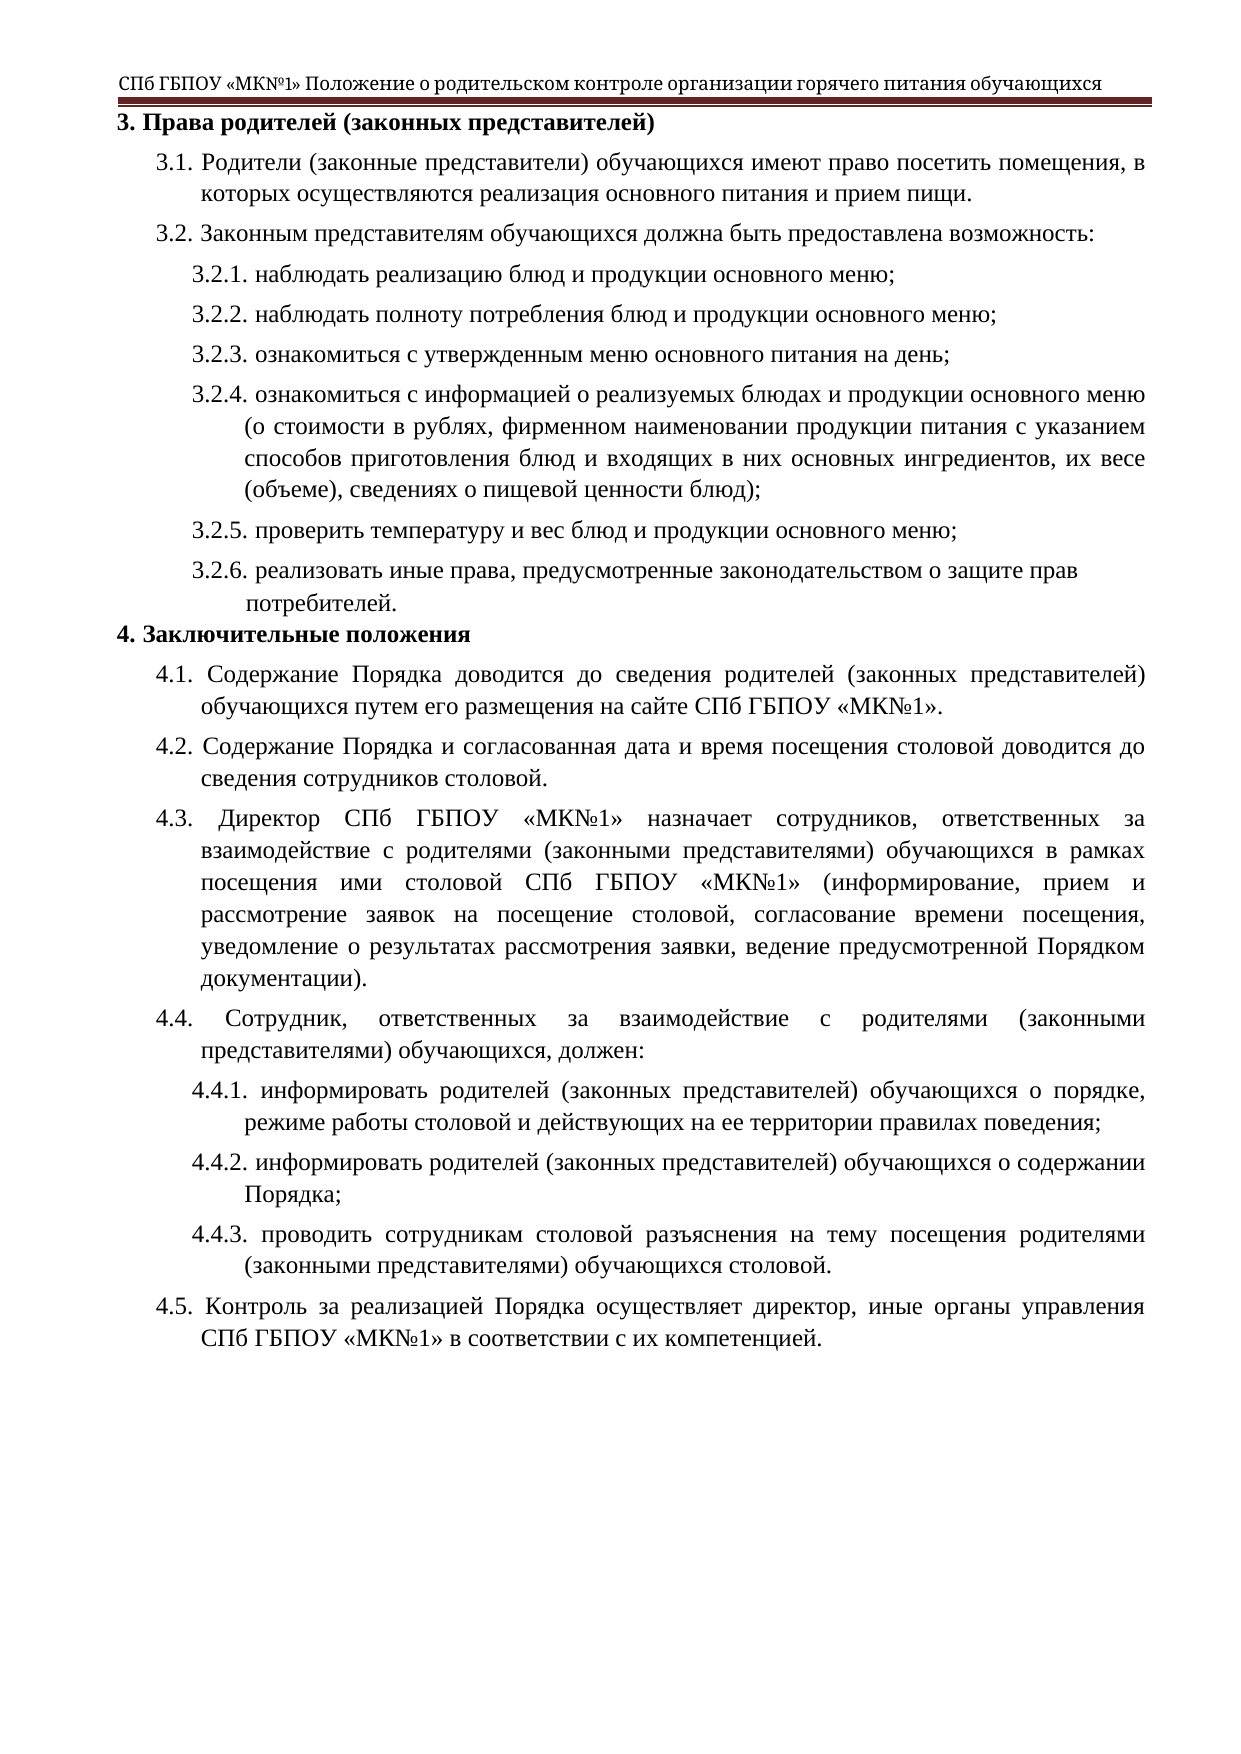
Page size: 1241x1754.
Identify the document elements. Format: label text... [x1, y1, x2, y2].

text 3.2.6. реализовать иные права, предусмотренные законодательством о защите прав [192, 555, 1146, 583]
text потребителей. [246, 588, 1146, 616]
text 3. Права родителей (законных представителей) [117, 107, 1152, 136]
text 4.3. Директор СПб ГБПОУ «МК№1» назначает сотрудников, ответственных за взаимодействие с родителями (законными представителями) обучающихся в рамках посещения ими столовой СПб ГБПОУ «МК№1» (информирование, прием и рассмотрение заявок на посещение столовой, согласование времени посещения, уведомление о результатах рассмотрения заявки, ведение предусмотренной Порядком документации). [156, 803, 1146, 991]
text 4.4.2. информировать родителей (законных представителей) обучающихся о содержании Порядка; [192, 1147, 1146, 1207]
text 4.4.3. проводить сотрудникам столовой разъяснения на тему посещения родителями (законными представителями) обучающихся столовой. [192, 1219, 1146, 1279]
text 4.4.1. информировать родителей (законных представителей) обучающихся о порядке, режиме работы столовой и действующих на ее территории правилах поведения; [192, 1075, 1146, 1135]
text 4.1. Содержание Порядка доводится до сведения родителей (законных представителей) обучающихся путем его размещения на сайте СПб ГБПОУ «МК№1». [156, 659, 1146, 720]
text 3.2.5. проверить температуру и вес блюд и продукции основного меню; [192, 515, 1146, 543]
text 4. Заключительные положения [117, 619, 1152, 648]
text 4.5. Контроль за реализацией Порядка осуществляет директор, иные органы управления СПб ГБПОУ «МК№1» в соответствии с их компетенцией. [156, 1291, 1146, 1351]
text 3.2. Законным представителям обучающихся должна быть предоставлена возможность: [156, 218, 1146, 247]
text 3.2.1. наблюдать реализацию блюд и продукции основного меню; [192, 259, 1146, 287]
text 4.2. Содержание Порядка и согласованная дата и время посещения столовой доводится до сведения сотрудников столовой. [156, 731, 1146, 792]
text 3.1. Родители (законные представители) обучающихся имеют право посетить помещения, в которых осуществляются реализация основного питания и прием пищи. [156, 147, 1146, 207]
text 3.2.4. ознакомиться с информацией о реализуемых блюдах и продукции основного меню (о стоимости в рублях, фирменном наименовании продукции питания с указанием способов приготовления блюд и входящих в них основных ингредиентов, их весе (объеме), сведениях о пищевой ценности блюд); [192, 379, 1146, 503]
text 3.2.2. наблюдать полноту потребления блюд и продукции основного меню; [192, 299, 1146, 327]
text 4.4. Сотрудник, ответственных за взаимодействие с родителями (законными представителями) обучающихся, должен: [156, 1003, 1146, 1063]
text 3.2.3. ознакомиться с утвержденным меню основного питания на день; [192, 339, 1146, 368]
